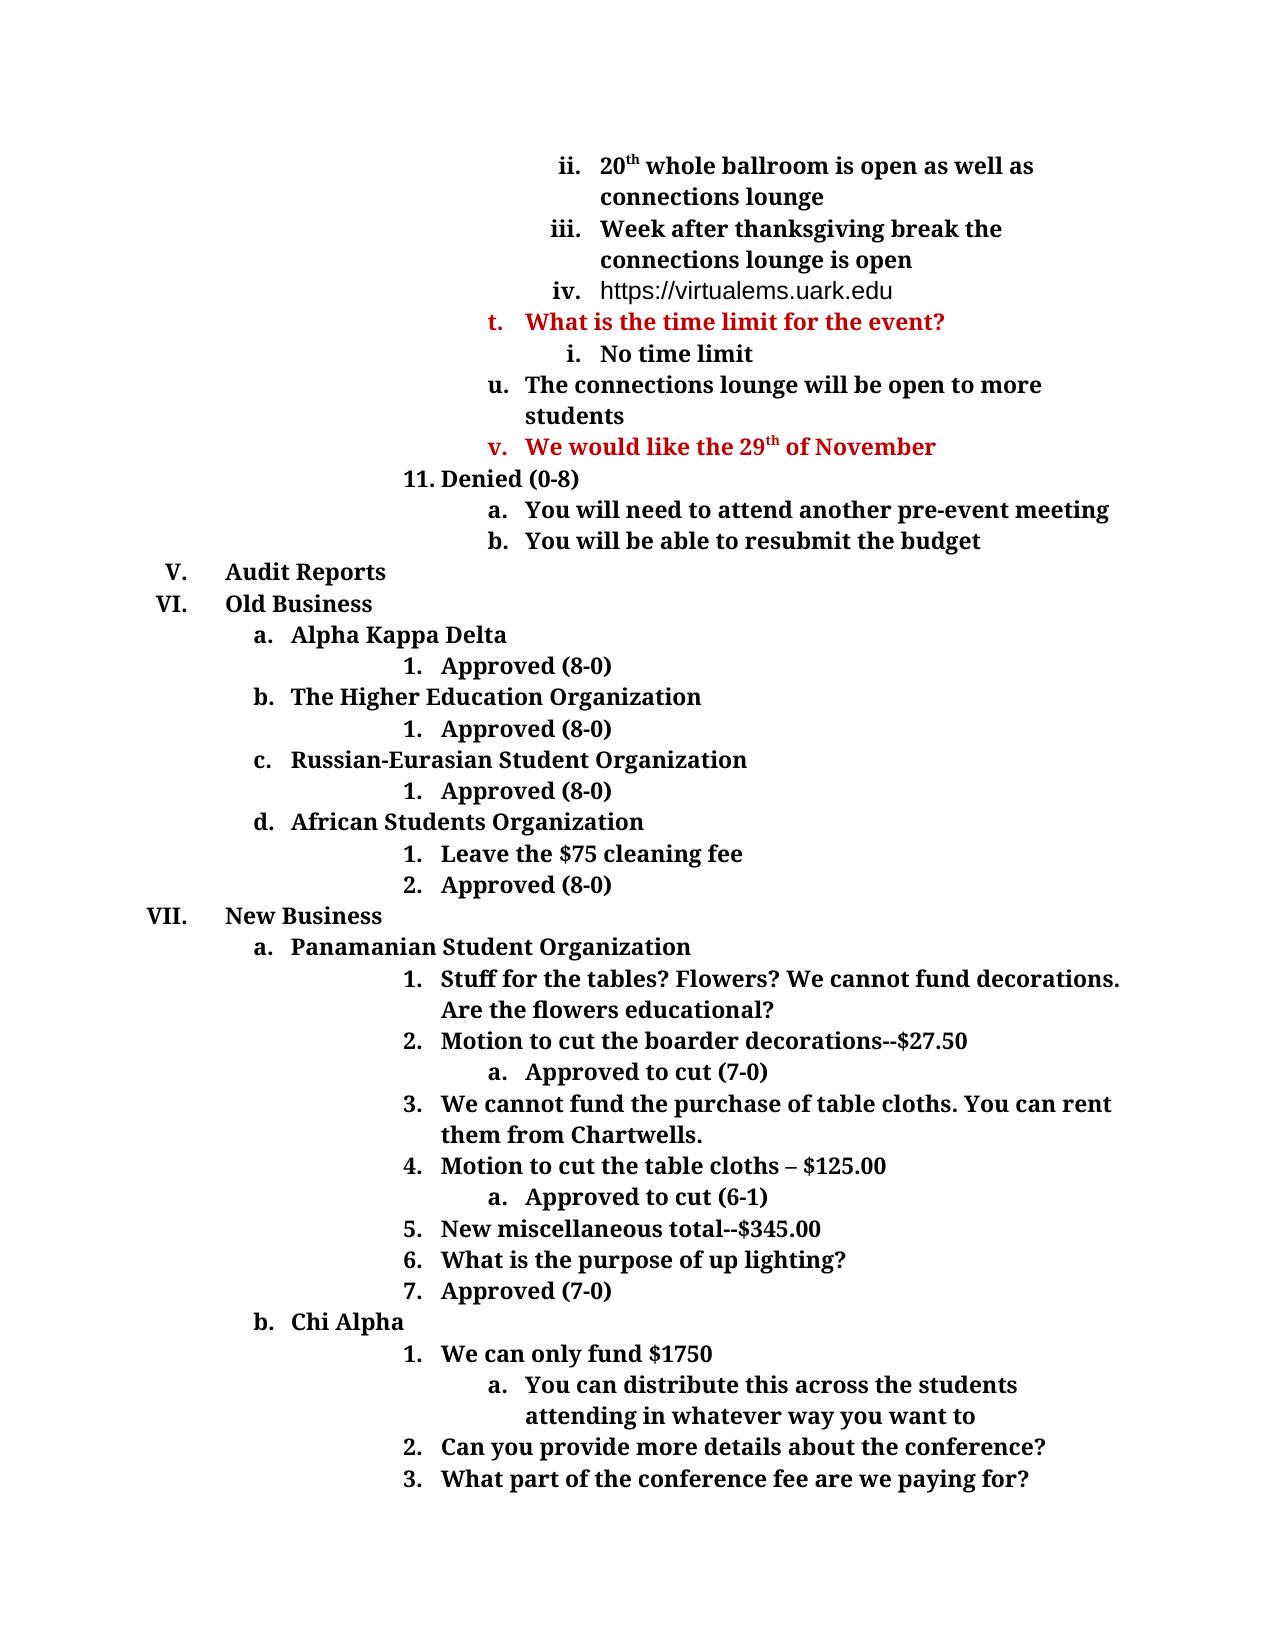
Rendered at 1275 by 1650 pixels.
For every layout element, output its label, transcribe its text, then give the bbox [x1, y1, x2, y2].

list Week after thanksgiving break the connections lounge is open [581, 212, 1125, 275]
list Leave the $75 cleaning fee [403, 837, 1125, 869]
list We cannot fund the purchase of table cloths. You can rent them from Chartwells. [403, 1087, 1125, 1150]
list Denied (0-8) [403, 462, 1125, 494]
list Stuff for the tables? Flowers? We cannot fund decorations. Are the flowers educational? [403, 962, 1125, 1025]
list You will need to attend another pre-event meeting [487, 494, 1125, 525]
list Approved (8-0) [403, 650, 1125, 681]
list What part of the conference fee are we paying for? [403, 1462, 1125, 1494]
list Motion to cut the boarder decorations--$27.50 [403, 1025, 1125, 1056]
list Approved (8-0) [403, 869, 1125, 900]
list Approved to cut (6-1) [487, 1181, 1125, 1212]
list African Students Organization [253, 806, 1125, 837]
list Russian-Eurasian Student Organization [253, 744, 1125, 775]
list We would like the 29th of November [487, 431, 1125, 462]
list 20th whole ballroom is open as well as connections lounge [581, 150, 1125, 212]
list New Business [187, 900, 1125, 931]
list Audit Reports [187, 556, 1125, 587]
list New miscellaneous total--$345.00 [403, 1212, 1125, 1244]
list Can you provide more details about the conference? [403, 1431, 1125, 1462]
list We can only fund $1750 [403, 1337, 1125, 1369]
list Old Business [187, 587, 1125, 619]
list What is the time limit for the event? [487, 306, 1125, 337]
list Chi Alpha [253, 1306, 1125, 1337]
list Approved to cut (7-0) [487, 1056, 1125, 1087]
list Approved (8-0) [403, 712, 1125, 744]
list You will be able to resubmit the budget [487, 525, 1125, 556]
list You can distribute this across the students attending in whatever way you want to [487, 1369, 1125, 1431]
list The Higher Education Organization [253, 681, 1125, 712]
list Panamanian Student Organization [253, 931, 1125, 962]
list Approved (7-0) [403, 1275, 1125, 1306]
list The connections lounge will be open to more students [487, 369, 1125, 431]
list What is the purpose of up lighting? [403, 1244, 1125, 1275]
list No time limit [581, 337, 1125, 369]
list Alpha Kappa Delta [253, 619, 1125, 650]
list https://virtualems.uark.edu [581, 275, 1125, 306]
list Motion to cut the table cloths – $125.00 [403, 1150, 1125, 1181]
list Approved (8-0) [403, 775, 1125, 806]
